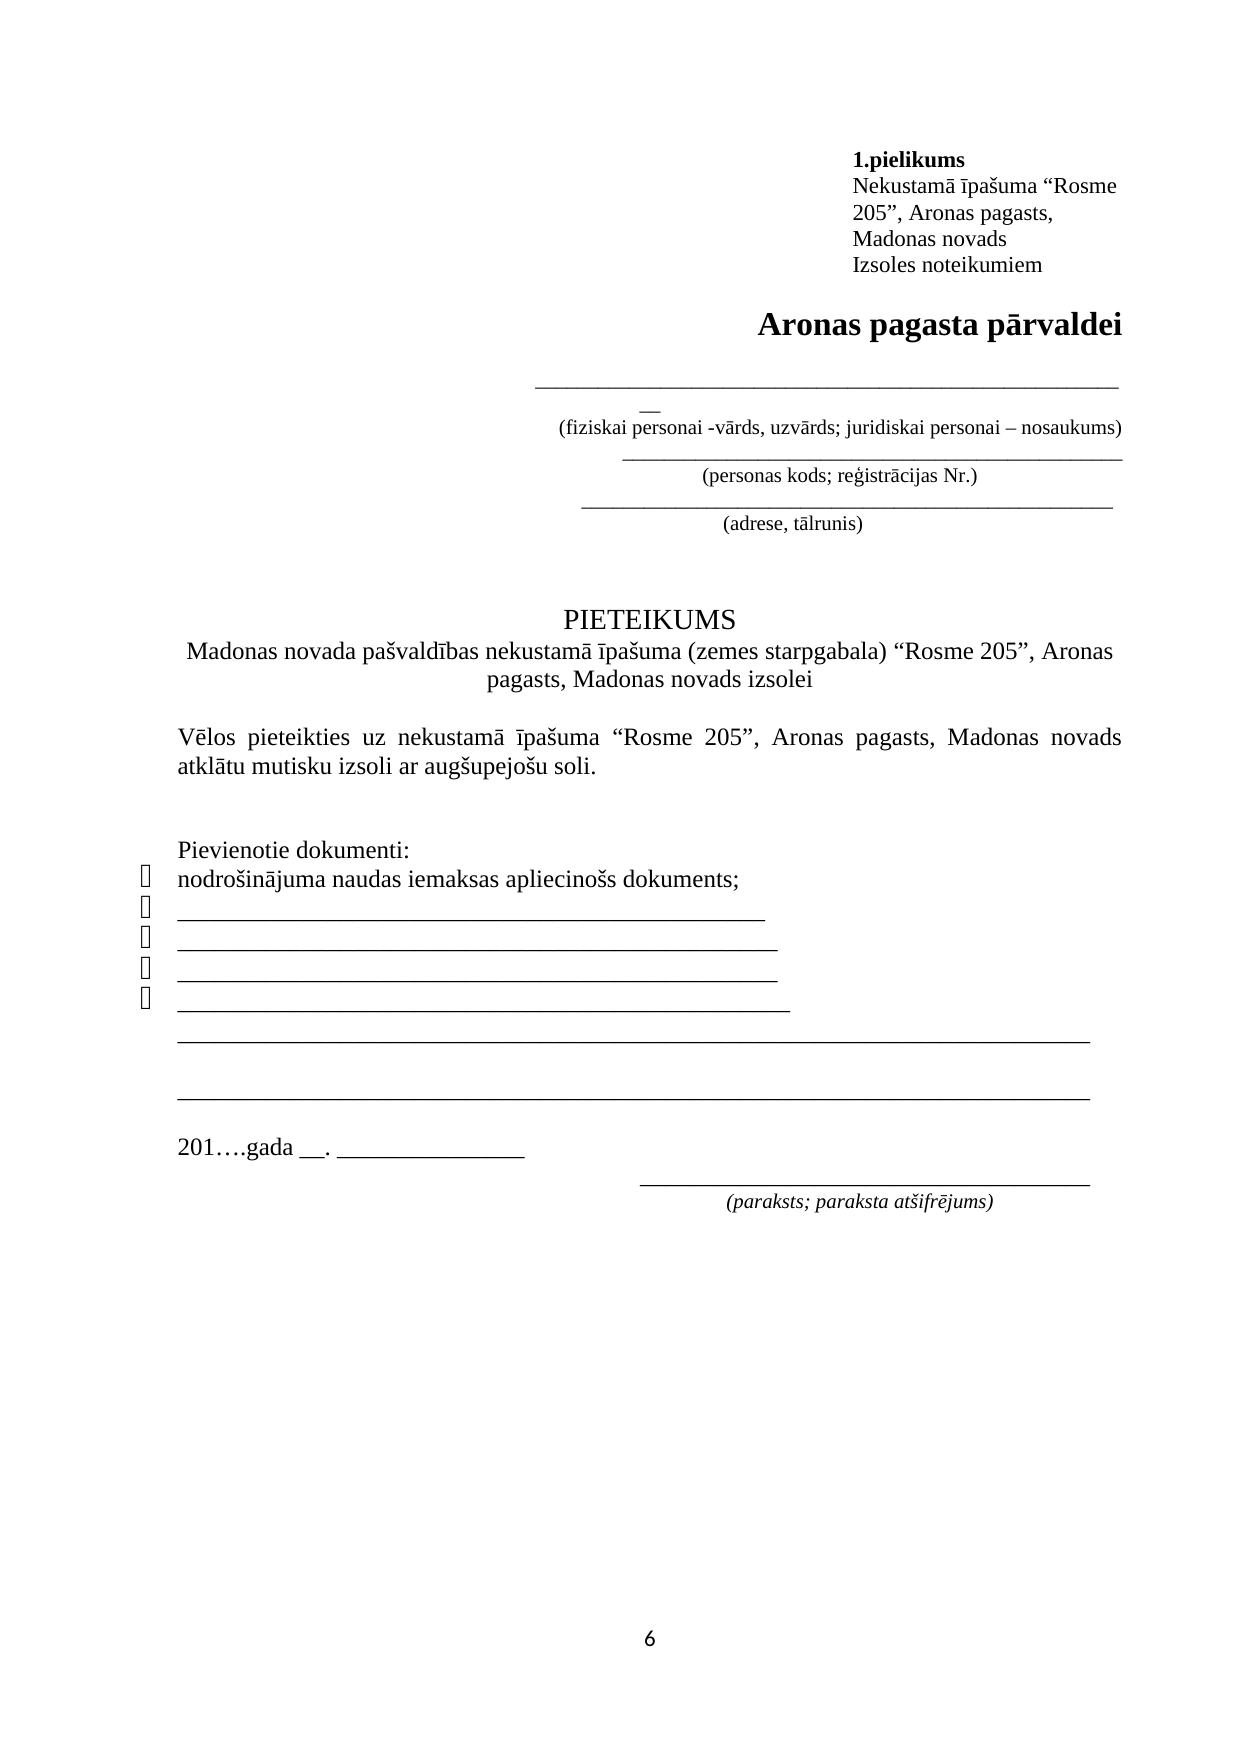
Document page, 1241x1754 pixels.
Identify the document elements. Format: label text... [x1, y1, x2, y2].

text (fiziskai personai -vārds, uzvārds; juridiskai personai – nosaukums) [177, 415, 1122, 439]
list ________________________________________________ [140, 925, 1122, 956]
list ________________________________________________ [140, 956, 1122, 986]
text ___________________________________________________ [327, 487, 1122, 511]
text Vēlos pieteikties uz nekustamā īpašuma “Rosme 205”, Aronas pagasts, Madonas novads atklātu mutisku izsoli ar augšupejošu soli. [177, 722, 1122, 779]
text _________________________________________________________________________ [177, 1017, 1122, 1046]
text 1.pielikums [852, 146, 1122, 172]
list _________________________________________________ [140, 986, 1122, 1017]
text (adrese, tālrunis) [177, 511, 1122, 535]
text ____________________________________ [177, 1161, 1122, 1189]
text Izsoles noteikumiem [852, 252, 1122, 278]
text Nekustamā īpašuma “Rosme 205”, Aronas pagasts, Madonas novads [852, 172, 1122, 252]
text ________________________________________________ [177, 439, 1122, 463]
text Pievienotie dokumenti: [177, 836, 1122, 864]
text __________________________________________________________ [177, 367, 1122, 415]
list _______________________________________________ [140, 895, 1122, 925]
text 201….gada __. _______________ [177, 1132, 1122, 1161]
list nodrošinājuma naudas iemaksas apliecinošs dokuments; [140, 864, 1122, 895]
text Aronas pagasta pārvaldei [552, 304, 1122, 343]
text (paraksts; paraksta atšifrējums) [177, 1189, 1122, 1213]
text _________________________________________________________________________ [177, 1074, 1122, 1103]
text PIETEIKUMS [177, 602, 1122, 636]
text Madonas novada pašvaldības nekustamā īpašuma (zemes starpgabala) “Rosme 205”, Aronas pagasts, Madonas novads izsolei [177, 636, 1122, 693]
text (personas kods; reģistrācijas Nr.) [177, 463, 1122, 487]
